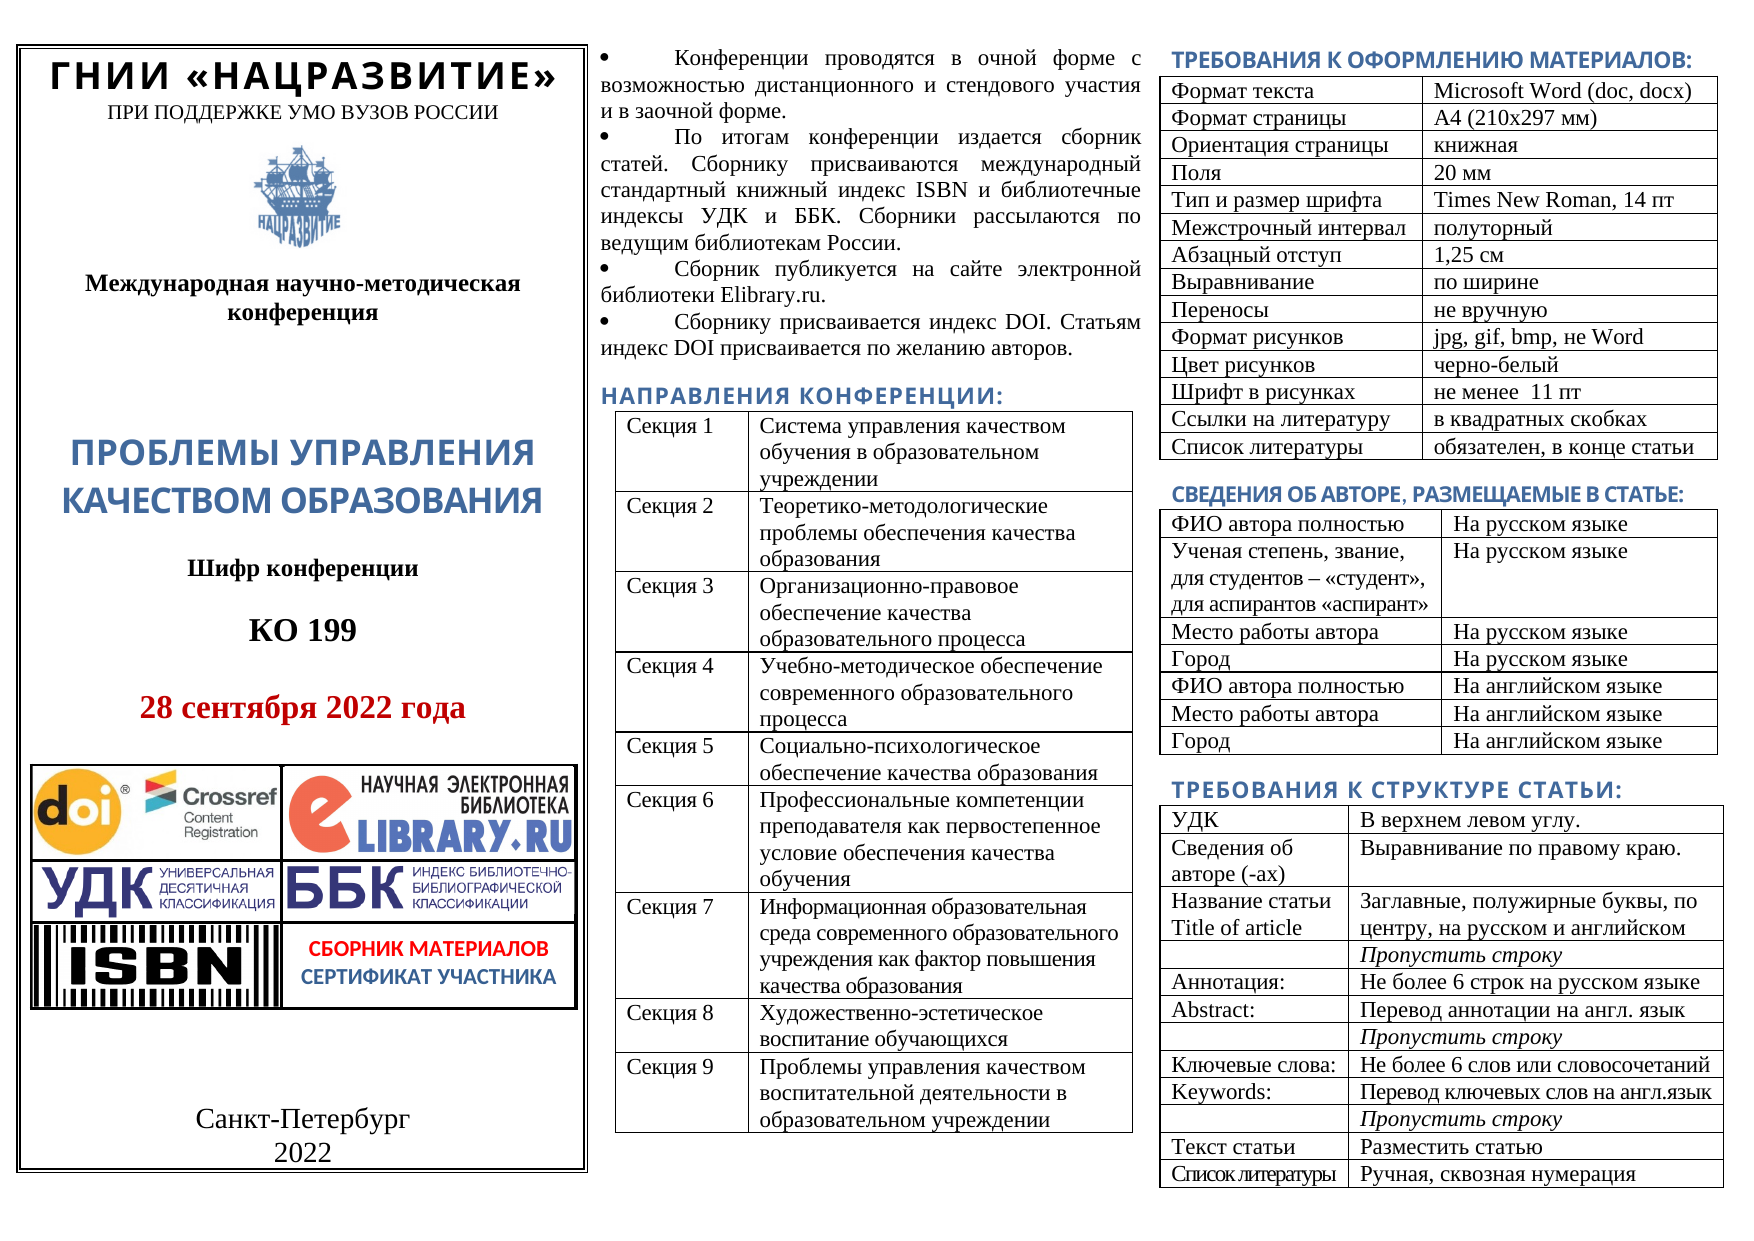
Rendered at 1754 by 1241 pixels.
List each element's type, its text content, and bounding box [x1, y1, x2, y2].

table_cell Место работы автора [1161, 618, 1441, 644]
table_header Система управления качеством обучения в образовательном учреждении [749, 412, 1132, 491]
table_cell Ссылки на литературу [1161, 405, 1422, 432]
table_cell Ученая степень, звание, для студентов – «студент», для аспирантов «аспирант» [1161, 538, 1441, 617]
table_cell полуторный [1423, 214, 1717, 240]
table_cell Название статьи Title of article [1161, 887, 1348, 940]
picture [32, 924, 280, 1007]
table_cell Пропустить строку [1349, 941, 1723, 967]
table_cell Times New Roman, 14 пт [1423, 186, 1717, 213]
picture [32, 862, 279, 921]
table_cell Формат рисунков [1161, 323, 1422, 349]
table_cell черно-белый [1423, 351, 1717, 377]
table_cell Секция 7 [616, 893, 748, 998]
table_cell Секция 5 [616, 733, 748, 785]
table_cell Секция 3 [616, 572, 748, 651]
table_cell Социально-психологическое обеспечение качества образования [749, 733, 1132, 785]
table_cell 20 мм [1423, 159, 1717, 185]
table_cell Информационная образовательная среда современного образовательного учреждения как фактор повышения качества образования [749, 893, 1132, 998]
table_cell Ручная, сквозная нумерация [1349, 1160, 1723, 1187]
table_cell не менее 11 пт [1423, 378, 1717, 404]
table_cell А4 (210x297 мм) [1423, 104, 1717, 130]
table_cell в квадратных скобках [1423, 405, 1717, 432]
table_cell Аннотация: [1161, 969, 1348, 995]
table_cell 1,25 см [1423, 241, 1717, 267]
table_cell Сведения об авторе (-ах) [1161, 834, 1348, 886]
text СВЕДЕНИЯ ОБ АВТОРЕ, РАЗМЕЩАЕМЫЕ В СТАТЬЕ: [1171, 479, 1713, 509]
table_cell Теоретико-методологические проблемы обеспечения качества образования [749, 492, 1132, 571]
table_cell Цвет рисунков [1161, 351, 1422, 377]
table_cell jpg, gif, bmp, не Word [1423, 323, 1717, 349]
table_cell Секция 8 [616, 999, 748, 1052]
table_cell Разместить статью [1349, 1133, 1723, 1159]
table_cell Учебно-методическое обеспечение современного образовательного процесса [749, 653, 1132, 731]
table_cell Ориентация страницы [1161, 131, 1422, 158]
table_cell Межстрочный интервал [1161, 214, 1422, 240]
table_cell книжная [1423, 131, 1717, 158]
table_cell Место работы автора [1161, 700, 1441, 726]
table_cell Художественно-эстетическое воспитание обучающихся [749, 999, 1132, 1052]
table_cell Список литературы [1161, 433, 1422, 459]
table_cell Тип и размер шрифта [1161, 186, 1422, 213]
table_cell Перевод аннотации на англ. язык [1349, 996, 1723, 1022]
table_cell На русском языке [1442, 618, 1717, 644]
table_cell На русском языке [1442, 538, 1717, 617]
picture [283, 862, 575, 914]
table_cell [1161, 1105, 1348, 1132]
table_cell Текст статьи [1161, 1133, 1348, 1159]
table_cell Перевод ключевых слов на англ.язык [1349, 1078, 1723, 1104]
table_cell Секция 4 [616, 653, 748, 731]
table_header ФИО автора полностью [1161, 510, 1441, 537]
table_cell Секция 6 [616, 786, 748, 892]
table_cell На английском языке [1442, 727, 1717, 754]
table_cell Переносы [1161, 296, 1422, 322]
table_cell Шрифт в рисунках [1161, 378, 1422, 404]
table_cell Список литературы [1161, 1160, 1348, 1187]
table_cell Заглавные, полужирные буквы, по центру, на русском и английском [1349, 887, 1723, 940]
text ТРЕБОВАНИЯ К СТРУКТУРЕ СТАТЬИ: [1171, 774, 1713, 805]
table_cell Abstract: [1161, 996, 1348, 1022]
table_cell На английском языке [1442, 673, 1717, 699]
list По итогам конференции издается сборник статей. Сборнику присваиваются международный стандартный книжный индекс ISBN и библиотечные индексы УДК и ББК. Сборники рассылаются по ведущим библиотекам России. [600, 123, 1142, 255]
table_cell Не более 6 слов или словосочетаний [1349, 1051, 1723, 1077]
table_header Формат текста [1161, 77, 1422, 103]
table_cell Организационно-правовое обеспечение качества образовательного процесса [749, 572, 1132, 651]
text ТРЕБОВАНИЯ К ОФОРМЛЕНИЮ МАТЕРИАЛОВ: [1171, 44, 1713, 76]
list Сборник публикуется на сайте электронной библиотеки Elibrary.ru. [600, 255, 1142, 308]
table_cell Секция 9 [616, 1053, 748, 1132]
table_cell Проблемы управления качеством воспитательной деятельности в образовательном учреждении [749, 1053, 1132, 1132]
table_header Секция 1 [616, 412, 748, 491]
table_cell Город [1161, 727, 1441, 754]
table_cell Поля [1161, 159, 1422, 185]
table_cell Формат страницы [1161, 104, 1422, 130]
table_cell не вручную [1423, 296, 1717, 322]
table_cell Ключевые слова: [1161, 1051, 1348, 1077]
picture [32, 766, 279, 859]
table_cell Профессиональные компетенции преподавателя как первостепенное условие обеспечения качества обучения [749, 786, 1132, 892]
table_cell Абзацный отступ [1161, 241, 1422, 267]
table_header На русском языке [1442, 510, 1717, 537]
table_cell Секция 2 [616, 492, 748, 571]
table_cell На русском языке [1442, 645, 1717, 671]
table_cell Keywords: [1161, 1078, 1348, 1104]
table_header Microsoft Word (doc, docx) [1423, 77, 1717, 103]
table_header ГНИИ «НАЦРАЗВИТИЕ» ПРИ ПОДДЕРЖКЕ УМО ВУЗОВ РОССИИ Международная научно-методическая конференция ПРОБЛЕМЫ УПРАВЛЕНИЯ КАЧЕСТВОМ ОБРАЗОВАНИЯ Шифр конференции КО 199 28 сентября 2022 года Санкт-Петербург 2022 [21, 49, 583, 1168]
picture [284, 766, 573, 855]
table_cell Город [1161, 645, 1441, 671]
table_cell Выравнивание по правому краю. [1349, 834, 1723, 886]
table_cell ФИО автора полностью [1161, 673, 1441, 699]
text НАПРАВЛЕНИЯ КОНФЕРЕНЦИИ: [600, 380, 1142, 411]
table_cell [1161, 1023, 1348, 1049]
list Сборнику присваивается индекс DOI. Статьям индекс DOI присваивается по желанию авторов. [600, 308, 1142, 361]
table_cell [1161, 941, 1348, 967]
table_cell Выравнивание [1161, 269, 1422, 295]
table_cell Пропустить строку [1349, 1023, 1723, 1049]
table_cell Пропустить строку [1349, 1105, 1723, 1132]
table_cell Не более 6 строк на русском языке [1349, 969, 1723, 995]
table_header УДК [1161, 806, 1348, 832]
table_cell На английском языке [1442, 700, 1717, 726]
table_header В верхнем левом углу. [1349, 806, 1723, 832]
table_cell по ширине [1423, 269, 1717, 295]
list Конференции проводятся в очной форме с возможностью дистанционного и стендового участия и в заочной форме. [600, 44, 1142, 123]
table_cell обязателен, в конце статьи [1423, 433, 1717, 459]
